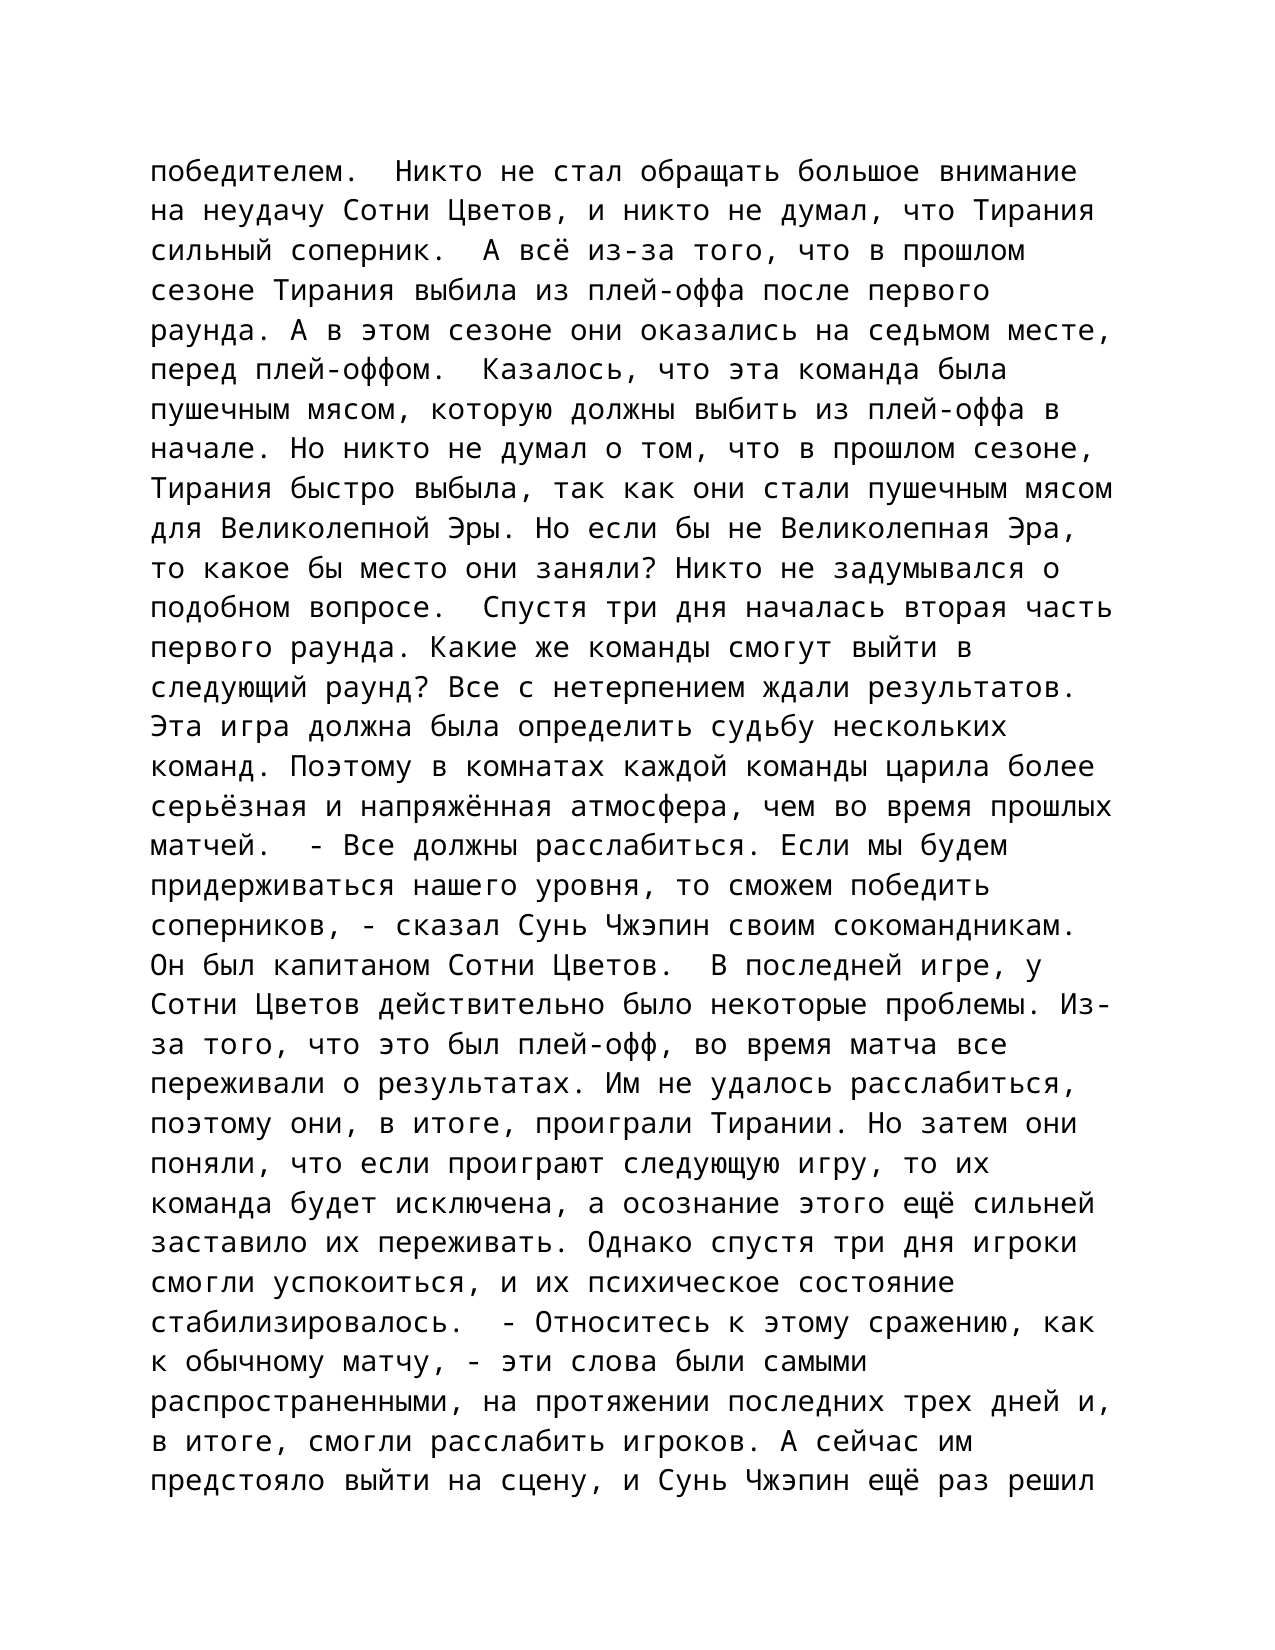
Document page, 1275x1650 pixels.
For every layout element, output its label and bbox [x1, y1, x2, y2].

text [150, 150, 1125, 1499]
